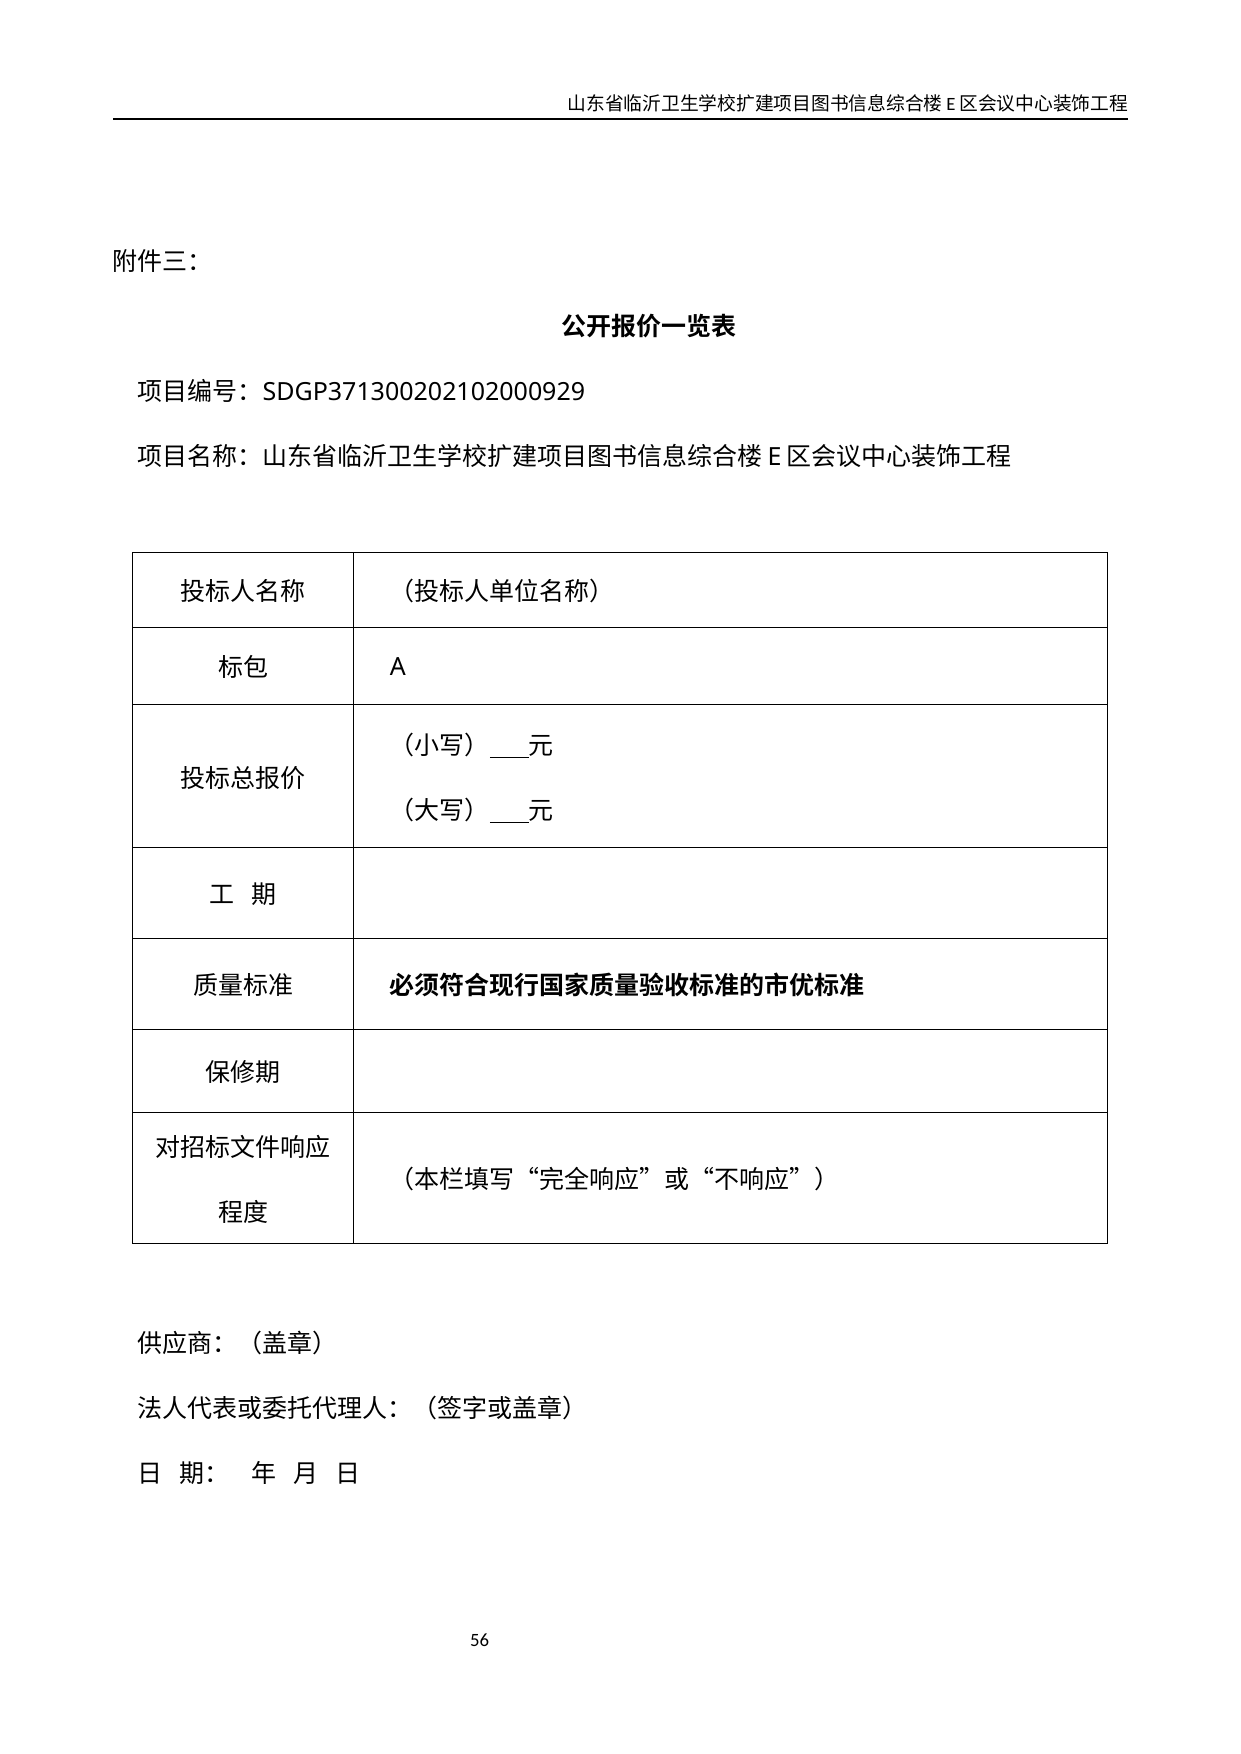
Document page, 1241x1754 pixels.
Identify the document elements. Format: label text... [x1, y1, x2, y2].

table_cell [354, 848, 1107, 938]
text 供应商：（盖章） [112, 1309, 1128, 1374]
table_cell A [354, 628, 1107, 704]
table_cell 质量标准 [133, 939, 353, 1029]
text 公开报价一览表 [112, 292, 1128, 357]
text 附件三： [112, 227, 1128, 292]
text 项目编号：SDGP371300202102000929 [112, 357, 1128, 422]
table_header 投标人名称 [133, 553, 353, 627]
table_cell 工 期 [133, 848, 353, 938]
text 法人代表或委托代理人：（签字或盖章） [112, 1374, 1128, 1439]
table_cell 标包 [133, 628, 353, 704]
table_cell （本栏填写“完全响应”或“不响应”） [354, 1113, 1107, 1243]
text 日 期： 年 月 日 [112, 1439, 1128, 1504]
table_cell 保修期 [133, 1030, 353, 1112]
table_cell （小写） 元 （大写） 元 [354, 705, 1107, 847]
table_cell 对招标文件响应程度 [133, 1113, 353, 1243]
table_cell [354, 1030, 1107, 1112]
table_header （投标人单位名称） [354, 553, 1107, 627]
table_cell 投标总报价 [133, 705, 353, 847]
table_cell 必须符合现行国家质量验收标准的市优标准 [354, 939, 1107, 1029]
text 项目名称：山东省临沂卫生学校扩建项目图书信息综合楼E区会议中心装饰工程 [112, 422, 1128, 487]
